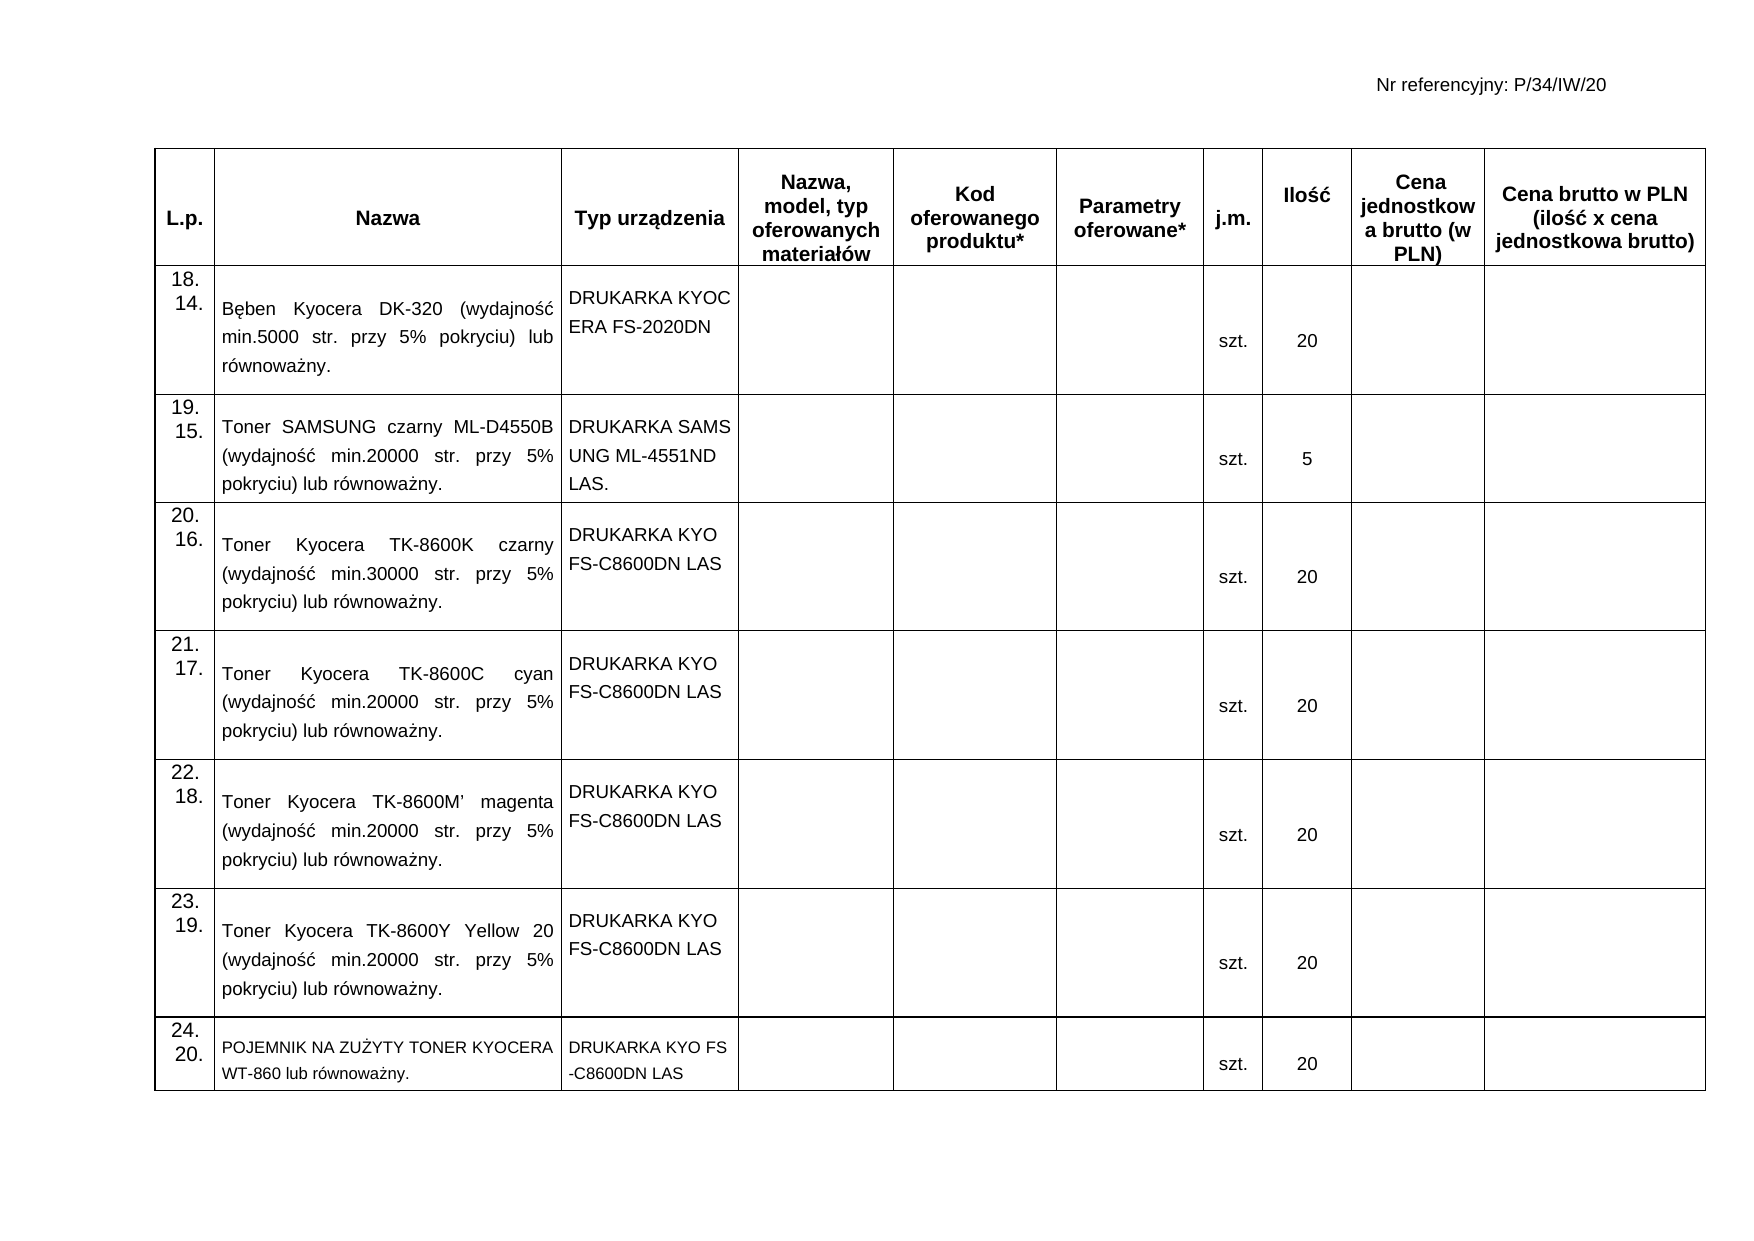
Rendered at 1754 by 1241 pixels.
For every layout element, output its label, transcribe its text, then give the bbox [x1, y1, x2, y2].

table_cell 20 [1263, 631, 1351, 759]
table_cell [1352, 1018, 1484, 1090]
table_cell DRUKARKA KYO FS-C8600DN LAS [562, 503, 738, 630]
table_cell [739, 395, 893, 502]
table_cell szt. [1204, 266, 1262, 394]
table_cell DRUKARKA KYOCERA FS-2020DN [562, 266, 738, 394]
table_cell [1057, 1018, 1203, 1090]
table_cell [894, 631, 1056, 759]
table_cell [1352, 266, 1484, 394]
table_cell [1485, 631, 1705, 759]
table_header Typ urządzenia [562, 149, 738, 265]
table_cell DRUKARKA KYO FS-C8600DN LAS [562, 631, 738, 759]
table_cell 14. [156, 266, 214, 394]
table_cell 16. [156, 503, 214, 630]
table_cell [739, 889, 893, 1016]
table_cell 20 [1263, 760, 1351, 888]
table_cell 19. [156, 889, 214, 1016]
table_cell szt. [1204, 760, 1262, 888]
table_header Cena brutto w PLN (ilość x cena jednostkowa brutto) [1485, 149, 1705, 265]
table_cell [1057, 395, 1203, 502]
table_cell [739, 631, 893, 759]
table_cell 20 [1263, 503, 1351, 630]
table_cell [894, 503, 1056, 630]
table_cell [1485, 760, 1705, 888]
table_cell POJEMNIK NA ZUŻYTY TONER KYOCERA WT-860 lub równoważny. [215, 1018, 561, 1090]
table_cell 15. [156, 395, 214, 502]
table_cell [1352, 760, 1484, 888]
table_cell [1485, 266, 1705, 394]
table_cell [894, 760, 1056, 888]
table_cell [1057, 760, 1203, 888]
table_cell szt. [1204, 631, 1262, 759]
table_header Cena jednostkowa brutto (w PLN) [1352, 149, 1484, 265]
table_cell DRUKARKA KYO FS-C8600DN LAS [562, 889, 738, 1016]
table_cell [1352, 503, 1484, 630]
table_header Nazwa, model, typ oferowanych materiałów [739, 149, 893, 265]
table_header j.m. [1204, 149, 1262, 265]
table_cell Toner SAMSUNG czarny ML-D4550B (wydajność min.20000 str. przy 5% pokryciu) lub równoważny. [215, 395, 561, 502]
table_cell 18. [156, 760, 214, 888]
table_cell 20 [1263, 1018, 1351, 1090]
table_cell [1485, 1018, 1705, 1090]
table_cell [739, 266, 893, 394]
table_cell szt. [1204, 1018, 1262, 1090]
table_cell szt. [1204, 889, 1262, 1016]
table_cell [894, 395, 1056, 502]
table_header Parametry oferowane* [1057, 149, 1203, 265]
table_cell [739, 503, 893, 630]
table_cell [894, 1018, 1056, 1090]
table_cell [894, 266, 1056, 394]
table_cell [1057, 889, 1203, 1016]
table_cell [1352, 395, 1484, 502]
table_header Kod oferowanego produktu* [894, 149, 1056, 265]
table_cell DRUKARKA SAMSUNG ML-4551ND LAS. [562, 395, 738, 502]
table_cell 20 [1263, 266, 1351, 394]
table_cell [1057, 503, 1203, 630]
table_cell Toner Kyocera TK-8600C cyan (wydajność min.20000 str. przy 5% pokryciu) lub równoważny. [215, 631, 561, 759]
table_cell szt. [1204, 503, 1262, 630]
table_header Nazwa [215, 149, 561, 265]
table_cell Toner Kyocera TK-8600M’ magenta (wydajność min.20000 str. przy 5% pokryciu) lub równoważny. [215, 760, 561, 888]
table_cell DRUKARKA KYO FS-C8600DN LAS [562, 760, 738, 888]
table_cell [1057, 631, 1203, 759]
table_cell Toner Kyocera TK-8600Y Yellow 20 (wydajność min.20000 str. przy 5% pokryciu) lub równoważny. [215, 889, 561, 1016]
table_cell [1057, 266, 1203, 394]
table_cell [739, 760, 893, 888]
table_cell [1485, 395, 1705, 502]
table_header Ilość [1263, 149, 1351, 265]
table_header L.p. [156, 149, 214, 265]
table_cell Bęben Kyocera DK-320 (wydajność min.5000 str. przy 5% pokryciu) lub równoważny. [215, 266, 561, 394]
table_cell 20 [1263, 889, 1351, 1016]
table_cell DRUKARKA KYO FS-C8600DN LAS [562, 1018, 738, 1090]
table_cell Toner Kyocera TK-8600K czarny (wydajność min.30000 str. przy 5% pokryciu) lub równoważny. [215, 503, 561, 630]
table_cell [1352, 889, 1484, 1016]
table_cell [739, 1018, 893, 1090]
table_cell 17. [156, 631, 214, 759]
table_cell 5 [1263, 395, 1351, 502]
table_cell szt. [1204, 395, 1262, 502]
table_cell [894, 889, 1056, 1016]
table_cell [1352, 631, 1484, 759]
table_cell 20. [156, 1018, 214, 1090]
table_cell [1485, 889, 1705, 1016]
table_cell [1485, 503, 1705, 630]
